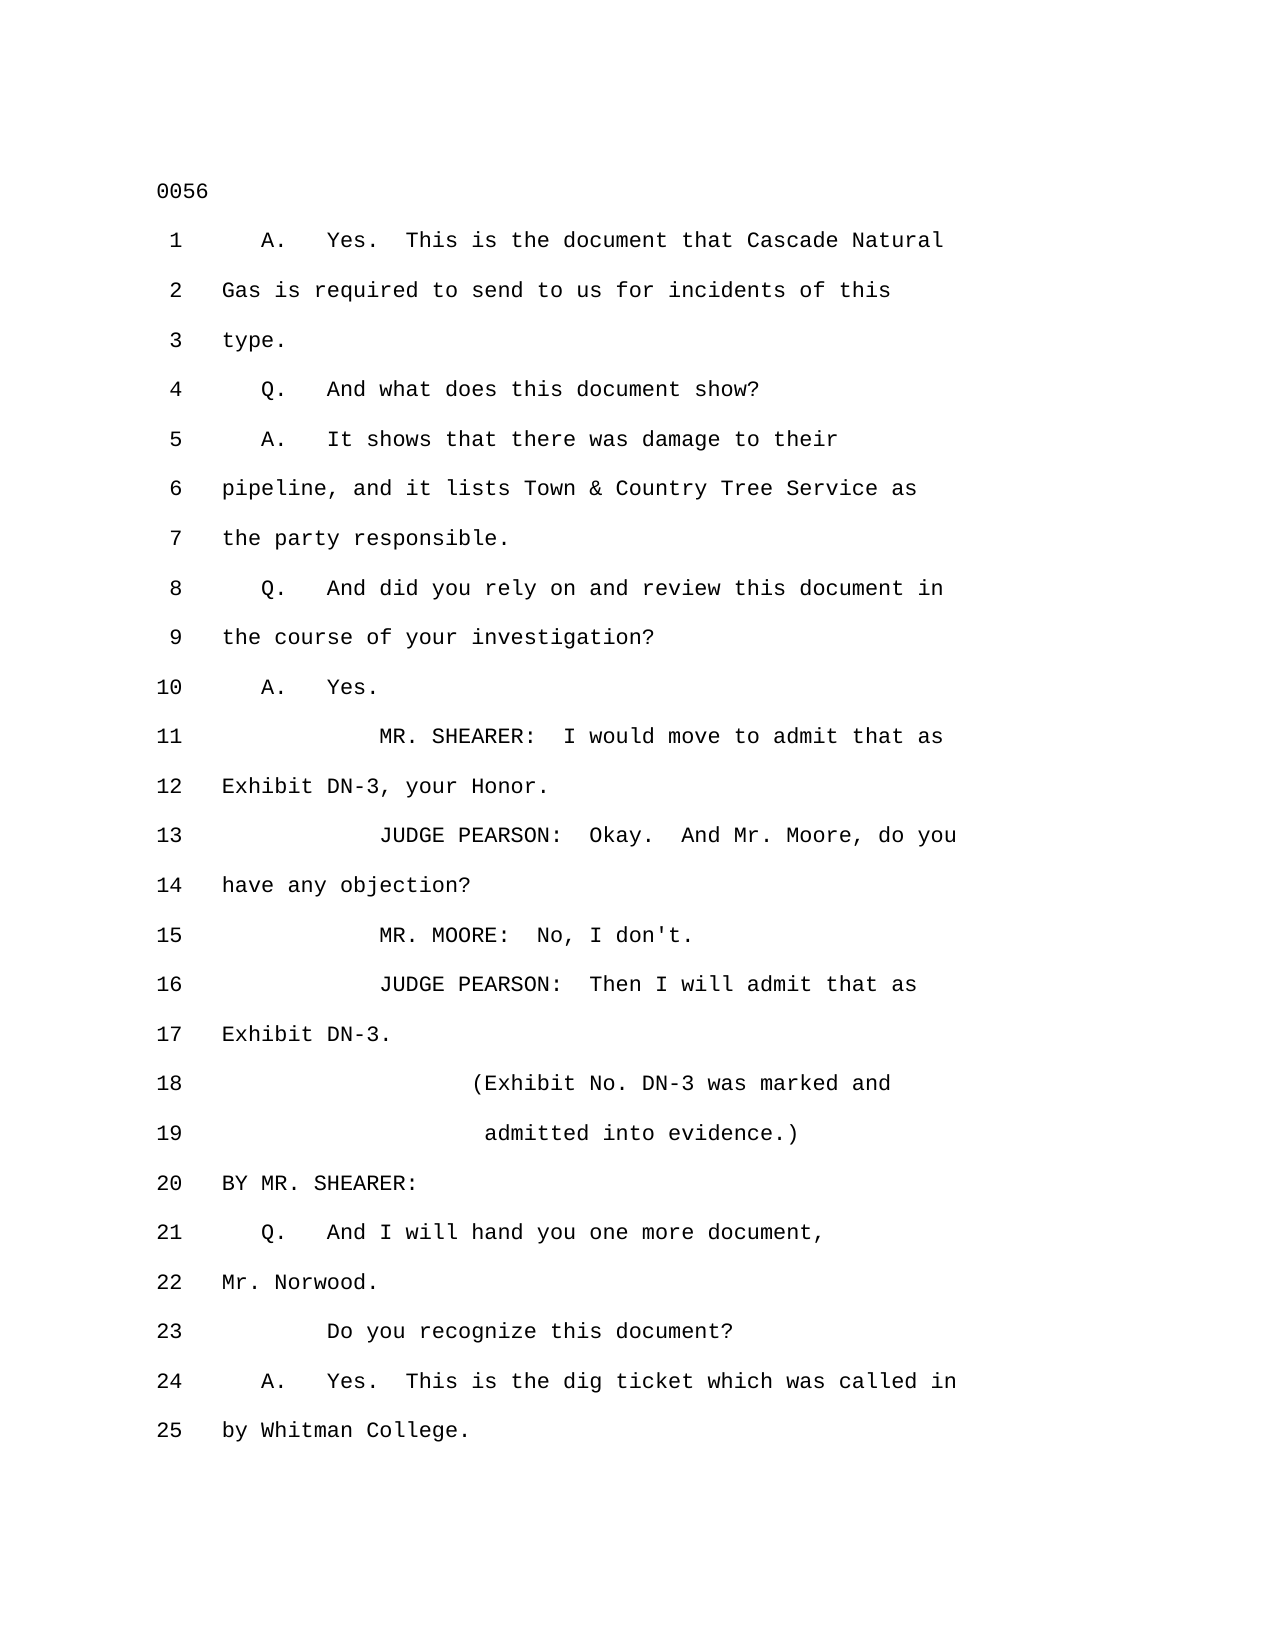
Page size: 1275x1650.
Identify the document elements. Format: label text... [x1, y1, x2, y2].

text 6 pipeline, and it lists Town & Country Tree Service as [156, 477, 1119, 502]
text 15 MR. MOORE: No, I don't. [156, 924, 1119, 948]
text 21 Q. And I will hand you one more document, [156, 1221, 1119, 1246]
text 4 Q. And what does this document show? [156, 378, 1119, 403]
text 11 MR. SHEARER: I would move to admit that as [156, 725, 1119, 750]
text 19 admitted into evidence.) [156, 1122, 1119, 1147]
text 25 by Whitman College. [156, 1419, 1119, 1444]
text 24 A. Yes. This is the dig ticket which was called in [156, 1370, 1119, 1395]
text 23 Do you recognize this document? [156, 1320, 1119, 1345]
text 1 A. Yes. This is the document that Cascade Natural [156, 229, 1119, 254]
text 9 the course of your investigation? [156, 626, 1119, 651]
text 17 Exhibit DN-3. [156, 1023, 1119, 1048]
text 13 JUDGE PEARSON: Okay. And Mr. Moore, do you [156, 824, 1119, 849]
text 0056 [156, 180, 1119, 205]
text 22 Mr. Norwood. [156, 1271, 1119, 1296]
text 8 Q. And did you rely on and review this document in [156, 577, 1119, 601]
text 10 A. Yes. [156, 676, 1119, 701]
text 18 (Exhibit No. DN-3 was marked and [156, 1072, 1119, 1097]
text 3 type. [156, 329, 1119, 353]
text 16 JUDGE PEARSON: Then I will admit that as [156, 973, 1119, 998]
text 12 Exhibit DN-3, your Honor. [156, 775, 1119, 800]
text 7 the party responsible. [156, 527, 1119, 552]
text 2 Gas is required to send to us for incidents of this [156, 279, 1119, 304]
text 5 A. It shows that there was damage to their [156, 428, 1119, 453]
text 14 have any objection? [156, 874, 1119, 899]
text 20 BY MR. SHEARER: [156, 1172, 1119, 1196]
